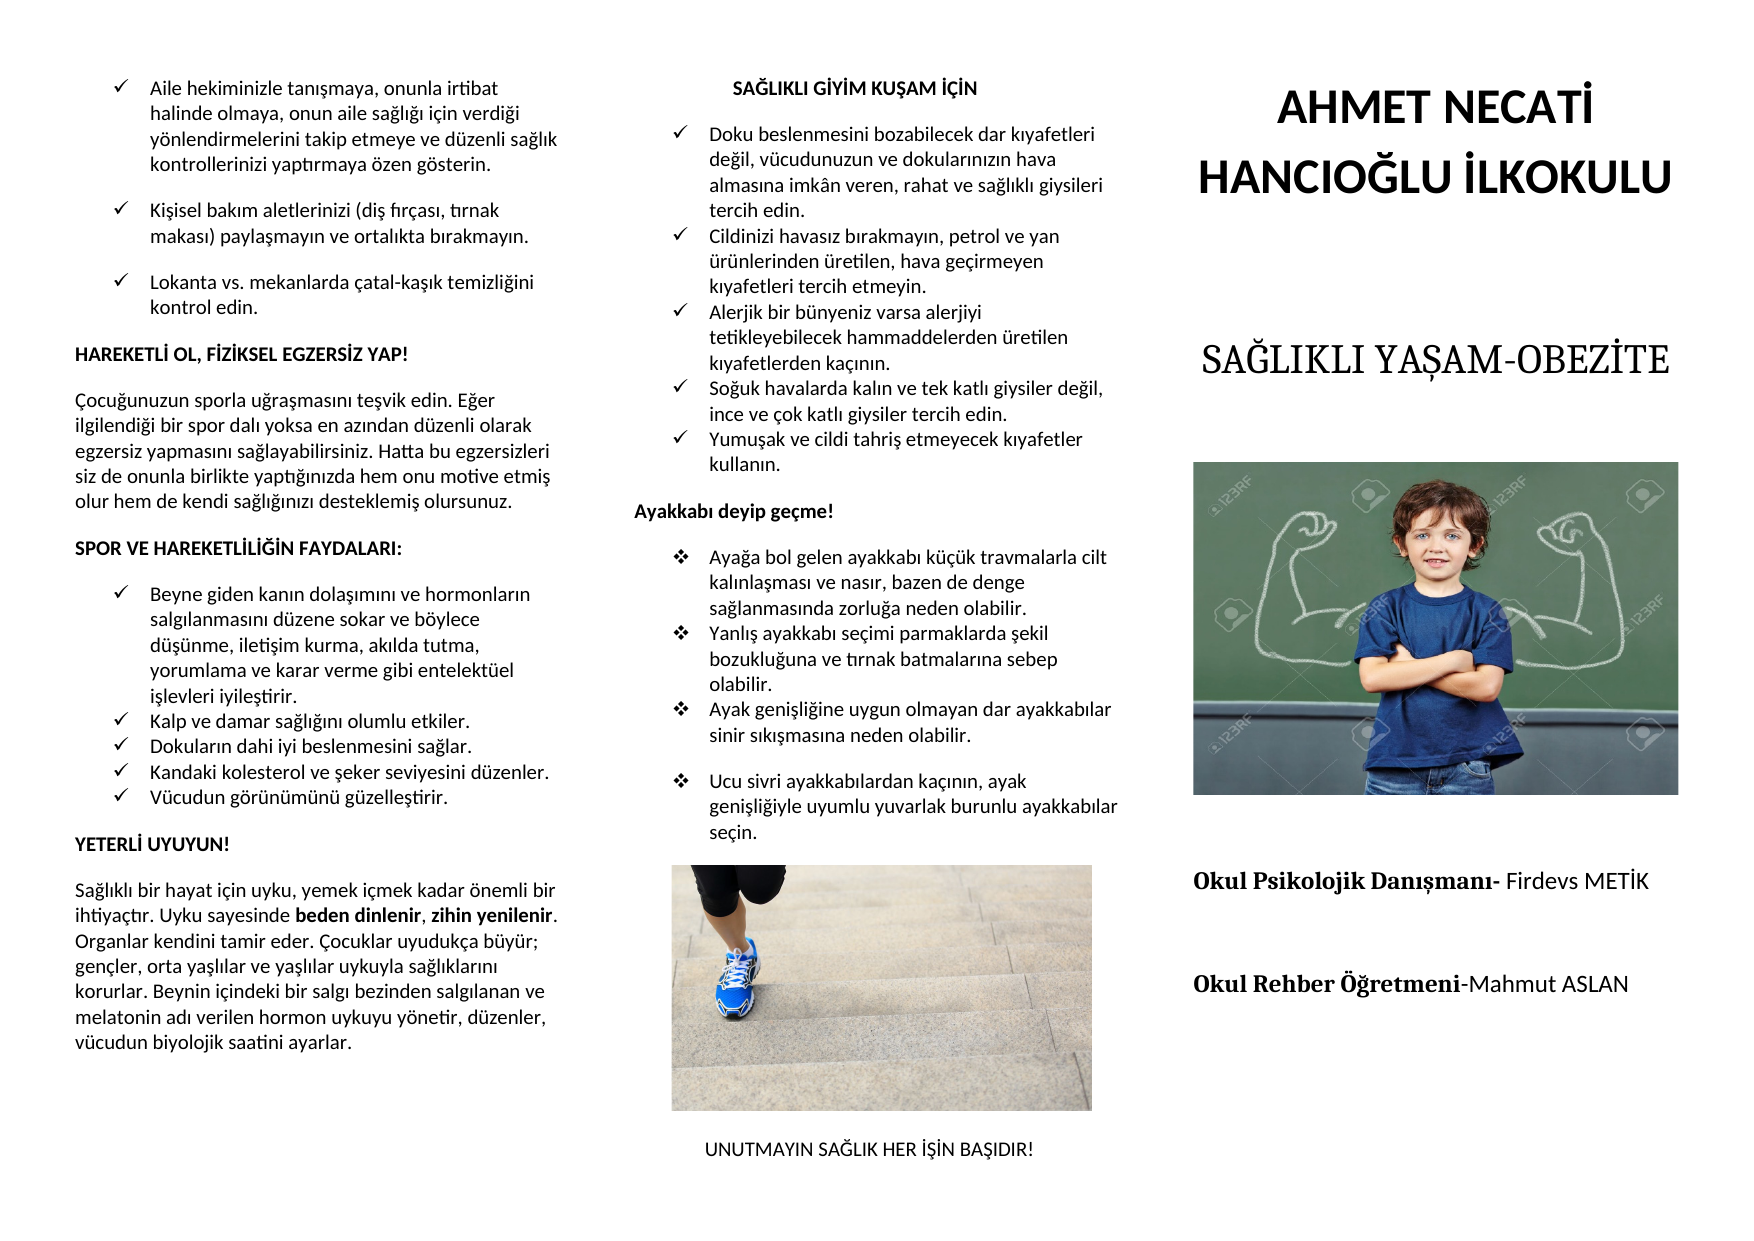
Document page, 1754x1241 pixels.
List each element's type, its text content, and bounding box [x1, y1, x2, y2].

text SAĞLIKLI YAŞAM-OBEZİTE [1193, 336, 1679, 384]
list Dokuların dahi iyi beslenmesini sağlar. [112, 734, 560, 759]
list Kandaki kolesterol ve şeker seviyesini düzenler. [112, 759, 560, 784]
list Ayağa bol gelen ayakkabı küçük travmalarla cilt kalınlaşması ve nasır, bazen de denge sağlanmasında zorluğa neden olabilir. [672, 544, 1119, 620]
text SPOR VE HAREKETLİLİĞİN FAYDALARI: [75, 535, 560, 560]
list Beyne giden kanın dolaşımını ve hormonların salgılanmasını düzene sokar ve böylece düşünme, iletişim kurma, akılda tutma, yorumlama ve karar verme gibi entelektüel işlevleri iyileştirir. [112, 581, 560, 708]
text Çocuğunuzun sporla uğraşmasını teşvik edin. Eğer ilgilendiği bir spor dalı yoksa en azından düzenli olarak egzersiz yapmasını sağlayabilirsiniz. Hatta bu egzersizleri siz de onunla birlikte yaptığınızda hem onu motive etmiş olur hem de kendi sağlığınızı desteklemiş olursunuz. [75, 387, 560, 514]
text YETERLİ UYUYUN! [75, 831, 560, 856]
text Okul Psikolojik Danışmanı- Firdevs METİK [1193, 865, 1679, 896]
list Cildinizi havasız bırakmayın, petrol ve yan ürünlerinden üretilen, hava geçirmeyen kıyafetleri tercih etmeyin. [672, 223, 1119, 299]
list Lokanta vs. mekanlarda çatal-kaşık temizliğini kontrol edin. [112, 269, 560, 320]
list Ucu sivri ayakkabılardan kaçının, ayak genişliğiyle uyumlu yuvarlak burunlu ayakkabılar seçin. [672, 768, 1119, 844]
text Sağlıklı bir hayat için uyku, yemek içmek kadar önemli bir ihtiyaçtır. Uyku sayesinde beden dinlenir, zihin yenilenir. Organlar kendini tamir eder. Çocuklar uyudukça büyür; gençler, orta yaşlılar ve yaşlılar uykuyla sağlıklarını korurlar. Beynin içindeki bir salgı bezinden salgılanan ve melatonin adı verilen hormon uykuyu yönetir, düzenler, vücudun biyolojik saatini ayarlar. [75, 877, 560, 1055]
text SAĞLIKLI GİYİM KUŞAM İÇİN [634, 75, 1119, 100]
list Yanlış ayakkabı seçimi parmaklarda şekil bozukluğuna ve tırnak batmalarına sebep olabilir. [672, 620, 1119, 697]
list Yumuşak ve cildi tahriş etmeyecek kıyafetler kullanın. [672, 426, 1119, 477]
list Vücudun görünümünü güzelleştirir. [112, 784, 560, 810]
list Ayak genişliğine uygun olmayan dar ayakkabılar sinir sıkışmasına neden olabilir. [672, 697, 1119, 747]
picture [1193, 462, 1679, 795]
list Soğuk havalarda kalın ve tek katlı giysiler değil, ince ve çok katlı giysiler tercih edin. [672, 375, 1119, 426]
picture [671, 865, 1092, 1111]
list Kişisel bakım aletlerinizi (diş fırçası, tırnak makası) paylaşmayın ve ortalıkta bırakmayın. [112, 197, 560, 248]
text HAREKETLİ OL, FİZİKSEL EGZERSİZ YAP! [75, 341, 560, 366]
text AHMET NECATİ HANCIOĞLU İLKOKULU [1193, 75, 1679, 206]
text UNUTMAYIN SAĞLIK HER İŞİN BAŞIDIR! [634, 1136, 1119, 1161]
list Alerjik bir bünyeniz varsa alerjiyi tetikleyebilecek hammaddelerden üretilen kıyafetlerden kaçının. [672, 299, 1119, 375]
text Okul Rehber Öğretmeni-Mahmut ASLAN [1193, 968, 1679, 998]
list Doku beslenmesini bozabilecek dar kıyafetleri değil, vücudunuzun ve dokularınızın hava almasına imkân veren, rahat ve sağlıklı giysileri tercih edin. [672, 121, 1119, 223]
list Aile hekiminizle tanışmaya, onunla irtibat halinde olmaya, onun aile sağlığı için verdiği yönlendirmelerini takip etmeye ve düzenli sağlık kontrollerinizi yaptırmaya özen gösterin. [112, 75, 560, 177]
list Kalp ve damar sağlığını olumlu etkiler. [112, 708, 560, 734]
text Ayakkabı deyip geçme! [634, 498, 1119, 523]
